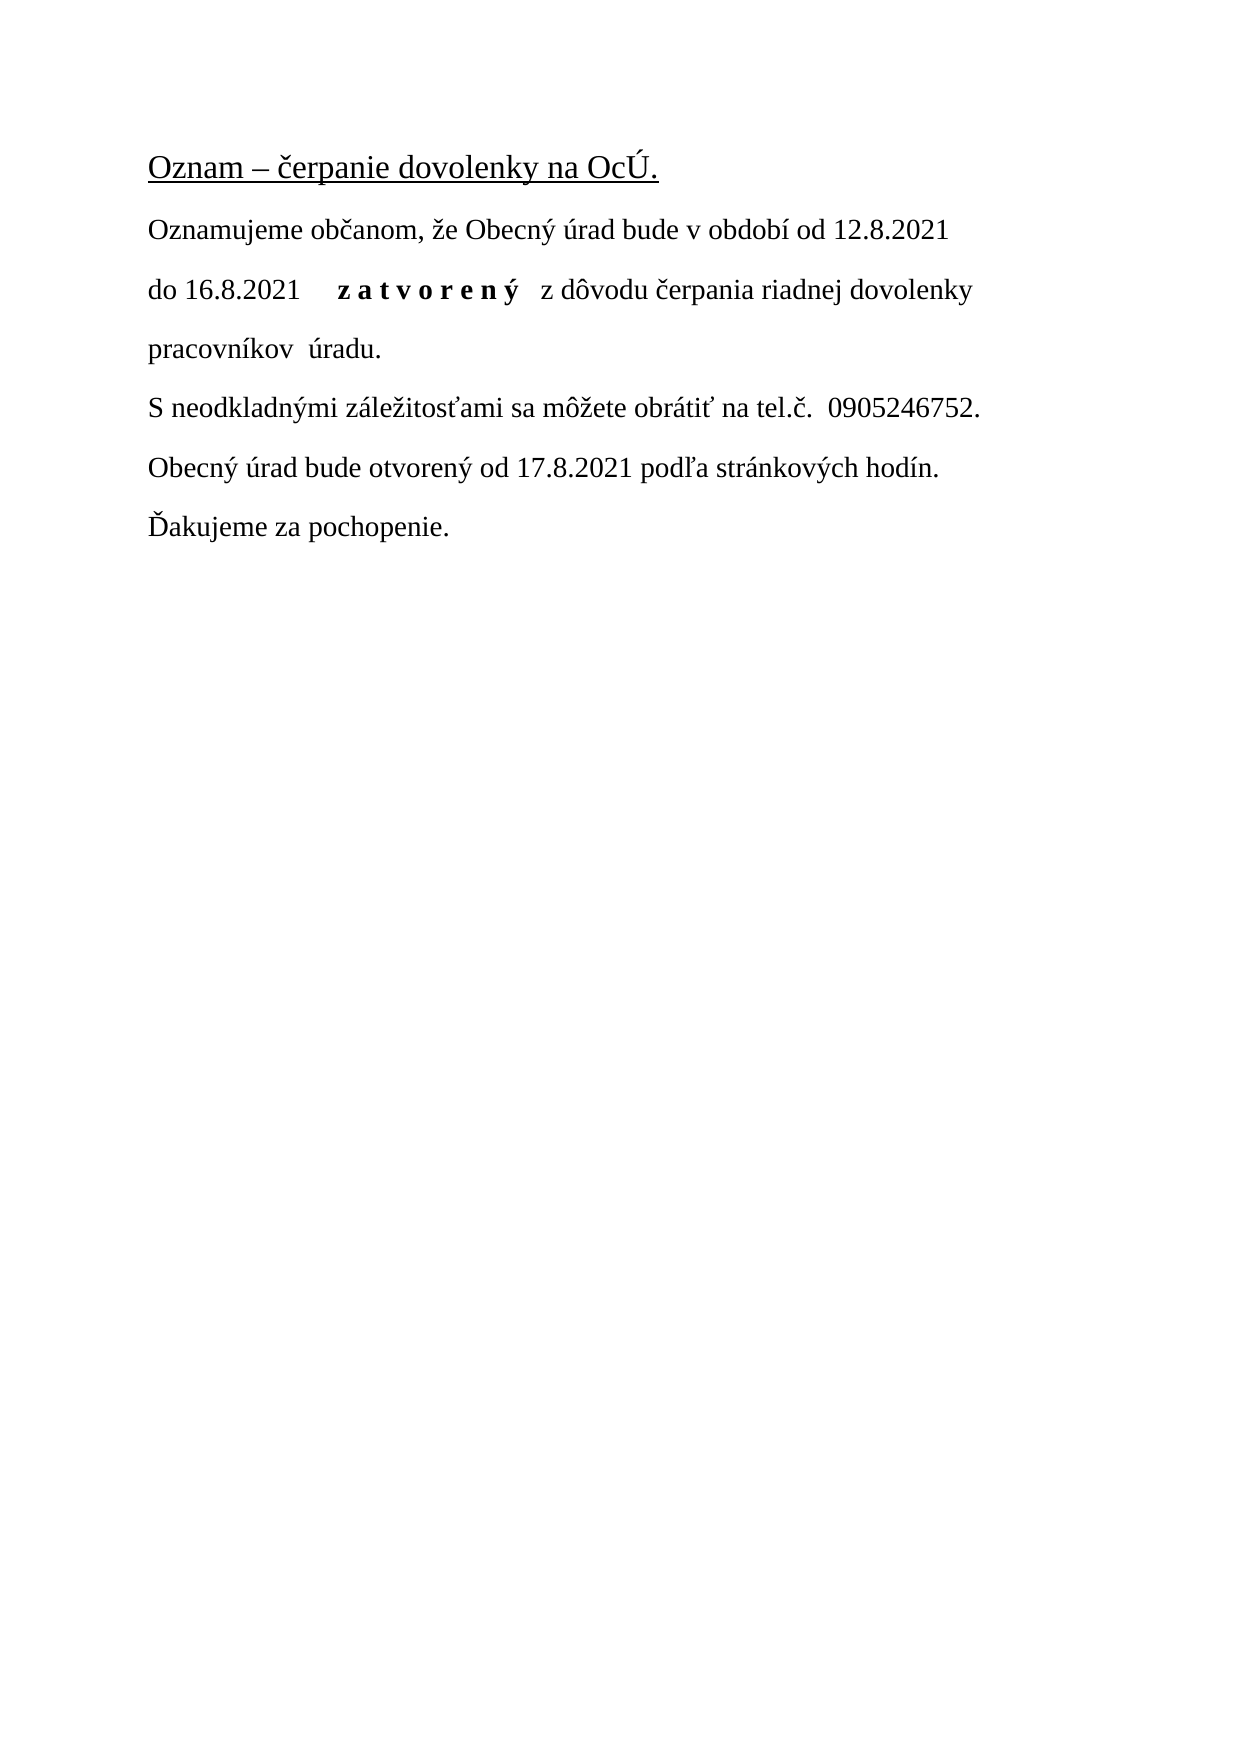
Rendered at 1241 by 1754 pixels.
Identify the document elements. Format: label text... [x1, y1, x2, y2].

text Oznam – čerpanie dovolenky na OcÚ. [148, 148, 1093, 186]
text Oznamujeme občanom, že Obecný úrad bude v období od 12.8.2021 [148, 212, 1093, 246]
text Obecný úrad bude otvorený od 17.8.2021 podľa stránkových hodín. [148, 450, 1093, 483]
text S neodkladnými záležitosťami sa môžete obrátiť na tel.č. 0905246752. [148, 391, 1093, 424]
text pracovníkov úradu. [148, 331, 1093, 365]
text do 16.8.2021 z a t v o r e n ý z dôvodu čerpania riadnej dovolenky [148, 272, 1093, 305]
text Ďakujeme za pochopenie. [148, 509, 1093, 543]
